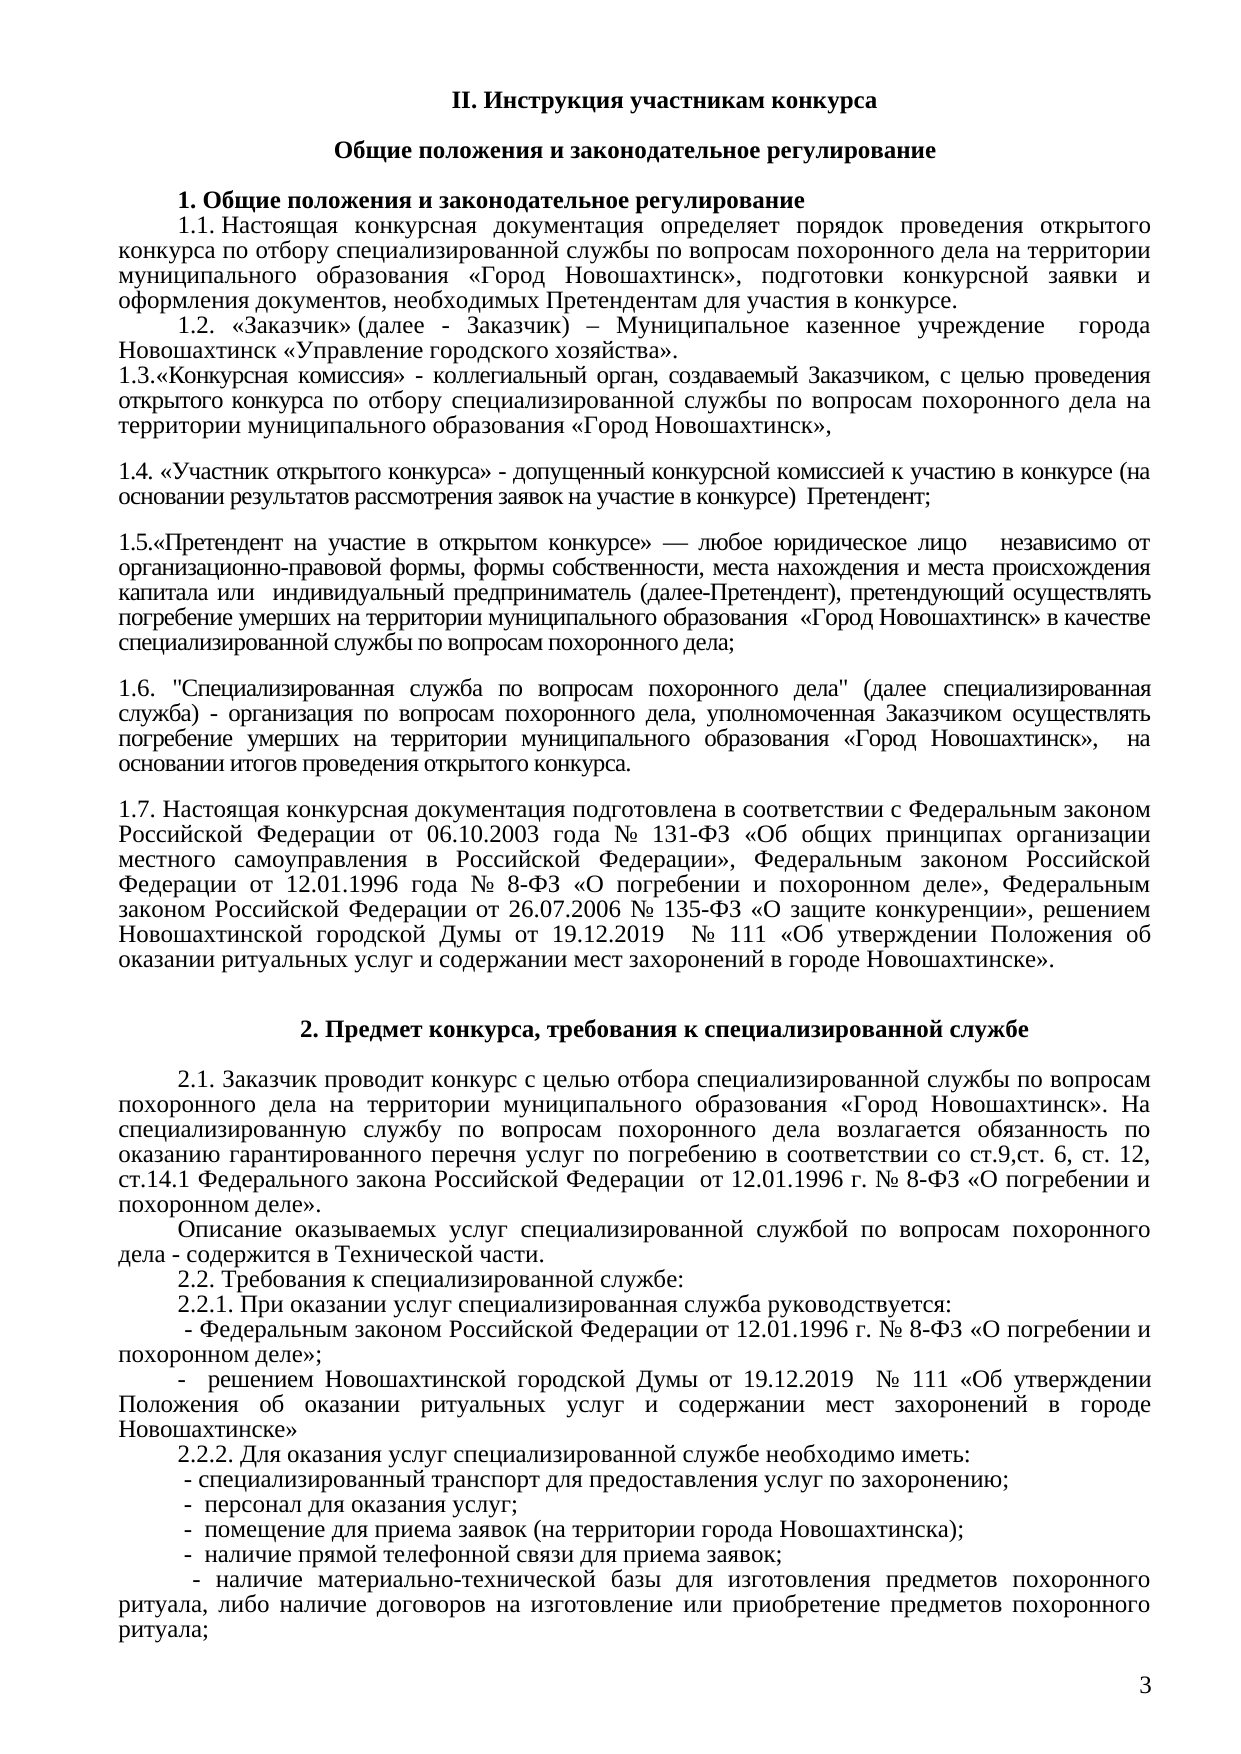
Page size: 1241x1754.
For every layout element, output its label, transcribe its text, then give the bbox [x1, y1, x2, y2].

text - наличие прямой телефонной связи для приема заявок; [118, 1543, 1152, 1568]
text 2.1. Заказчик проводит конкурс с целью отбора специализированной службы по вопросам похоронного дела на территории муниципального образования «Город Новошахтинск». На специализированную службу по вопросам похоронного дела возлагается обязанность по оказанию гарантированного перечня услуг по погребению в соответствии со ст.9,ст. 6, ст. 12, ст.14.1 Федерального закона Российской Федерации от 12.01.1996 г. № 8-ФЗ «О погребении и похоронном деле». [118, 1068, 1152, 1218]
text - персонал для оказания услуг; [118, 1493, 1152, 1518]
text 1.4. «Участник открытого конкурса» - допущенный конкурсной комиссией к участию в конкурсе (на основании результатов рассмотрения заявок на участие в конкурсе) Претендент; [118, 459, 1152, 509]
text 2. Предмет конкурса, требования к специализированной службе [118, 1018, 1152, 1043]
text - наличие материально-технической базы для изготовления предметов похоронного ритуала, либо наличие договоров на изготовление или приобретение предметов похоронного ритуала; [118, 1568, 1152, 1643]
text II. Инструкция участникам конкурса [118, 89, 1152, 114]
text 1.2. «Заказчик» (далее - Заказчик) – Муниципальное казенное учреждение города Новошахтинск «Управление городского хозяйства». [118, 314, 1152, 364]
text 1. Общие положения и законодательное регулирование [118, 189, 1152, 214]
text 1.1. Настоящая конкурсная документация определяет порядок проведения открытого конкурса по отбору специализированной службы по вопросам похоронного дела на территории муниципального образования «Город Новошахтинск», подготовки конкурсной заявки и оформления документов, необходимых Претендентам для участия в конкурсе. [118, 214, 1152, 314]
text 1.5.«Претендент на участие в открытом конкурсе» — любое юридическое лицо независимо от организационно-правовой формы, формы собственности, места нахождения и места происхождения капитала или индивидуальный предприниматель (далее-Претендент), претендующий осуществлять погребение умерших на территории муниципального образования «Город Новошахтинск» в качестве специализированной службы по вопросам похоронного дела; [118, 530, 1152, 655]
text 2.2.1. При оказании услуг специализированная служба руководствуется: [118, 1293, 1152, 1318]
text - решением Новошахтинской городской Думы от 19.12.2019 № 111 «Об утверждении Положения об оказании ритуальных услуг и содержании мест захоронений в городе Новошахтинске» [118, 1368, 1152, 1443]
text 1.6. "Специализированная служба по вопросам похоронного дела" (далее специализированная служба) - организация по вопросам похоронного дела, уполномоченная Заказчиком осуществлять погребение умерших на территории муниципального образования «Город Новошахтинск», на основании итогов проведения открытого конкурса. [118, 676, 1152, 776]
text - помещение для приема заявок (на территории города Новошахтинска); [118, 1518, 1152, 1543]
text 1.7. Настоящая конкурсная документация подготовлена в соответствии с Федеральным законом Российской Федерации от 06.10.2003 года № 131-ФЗ «Об общих принципах организации местного самоуправления в Российской Федерации», Федеральным законом Российской Федерации от 12.01.1996 года № 8-ФЗ «О погребении и похоронном деле», Федеральным законом Российской Федерации от 26.07.2006 № 135-ФЗ «О защите конкуренции», решением Новошахтинской городской Думы от 19.12.2019 № 111 «Об утверждении Положения об оказании ритуальных услуг и содержании мест захоронений в городе Новошахтинске». [118, 797, 1152, 972]
text Общие положения и законодательное регулирование [118, 139, 1152, 164]
text - Федеральным законом Российской Федерации от 12.01.1996 г. № 8-ФЗ «О погребении и похоронном деле»; [118, 1318, 1152, 1368]
text 1.3.«Конкурсная комиссия» - коллегиальный орган, создаваемый Заказчиком, с целью проведения открытого конкурса по отбору специализированной службы по вопросам похоронного дела на территории муниципального образования «Город Новошахтинск», [118, 364, 1152, 439]
text 2.2.2. Для оказания услуг специализированной службе необходимо иметь: [118, 1443, 1152, 1468]
text 2.2. Требования к специализированной службе: [118, 1268, 1152, 1293]
text - специализированный транспорт для предоставления услуг по захоронению; [118, 1468, 1152, 1493]
text Описание оказываемых услуг специализированной службой по вопросам похоронного дела - содержится в Технической части. [118, 1218, 1152, 1268]
